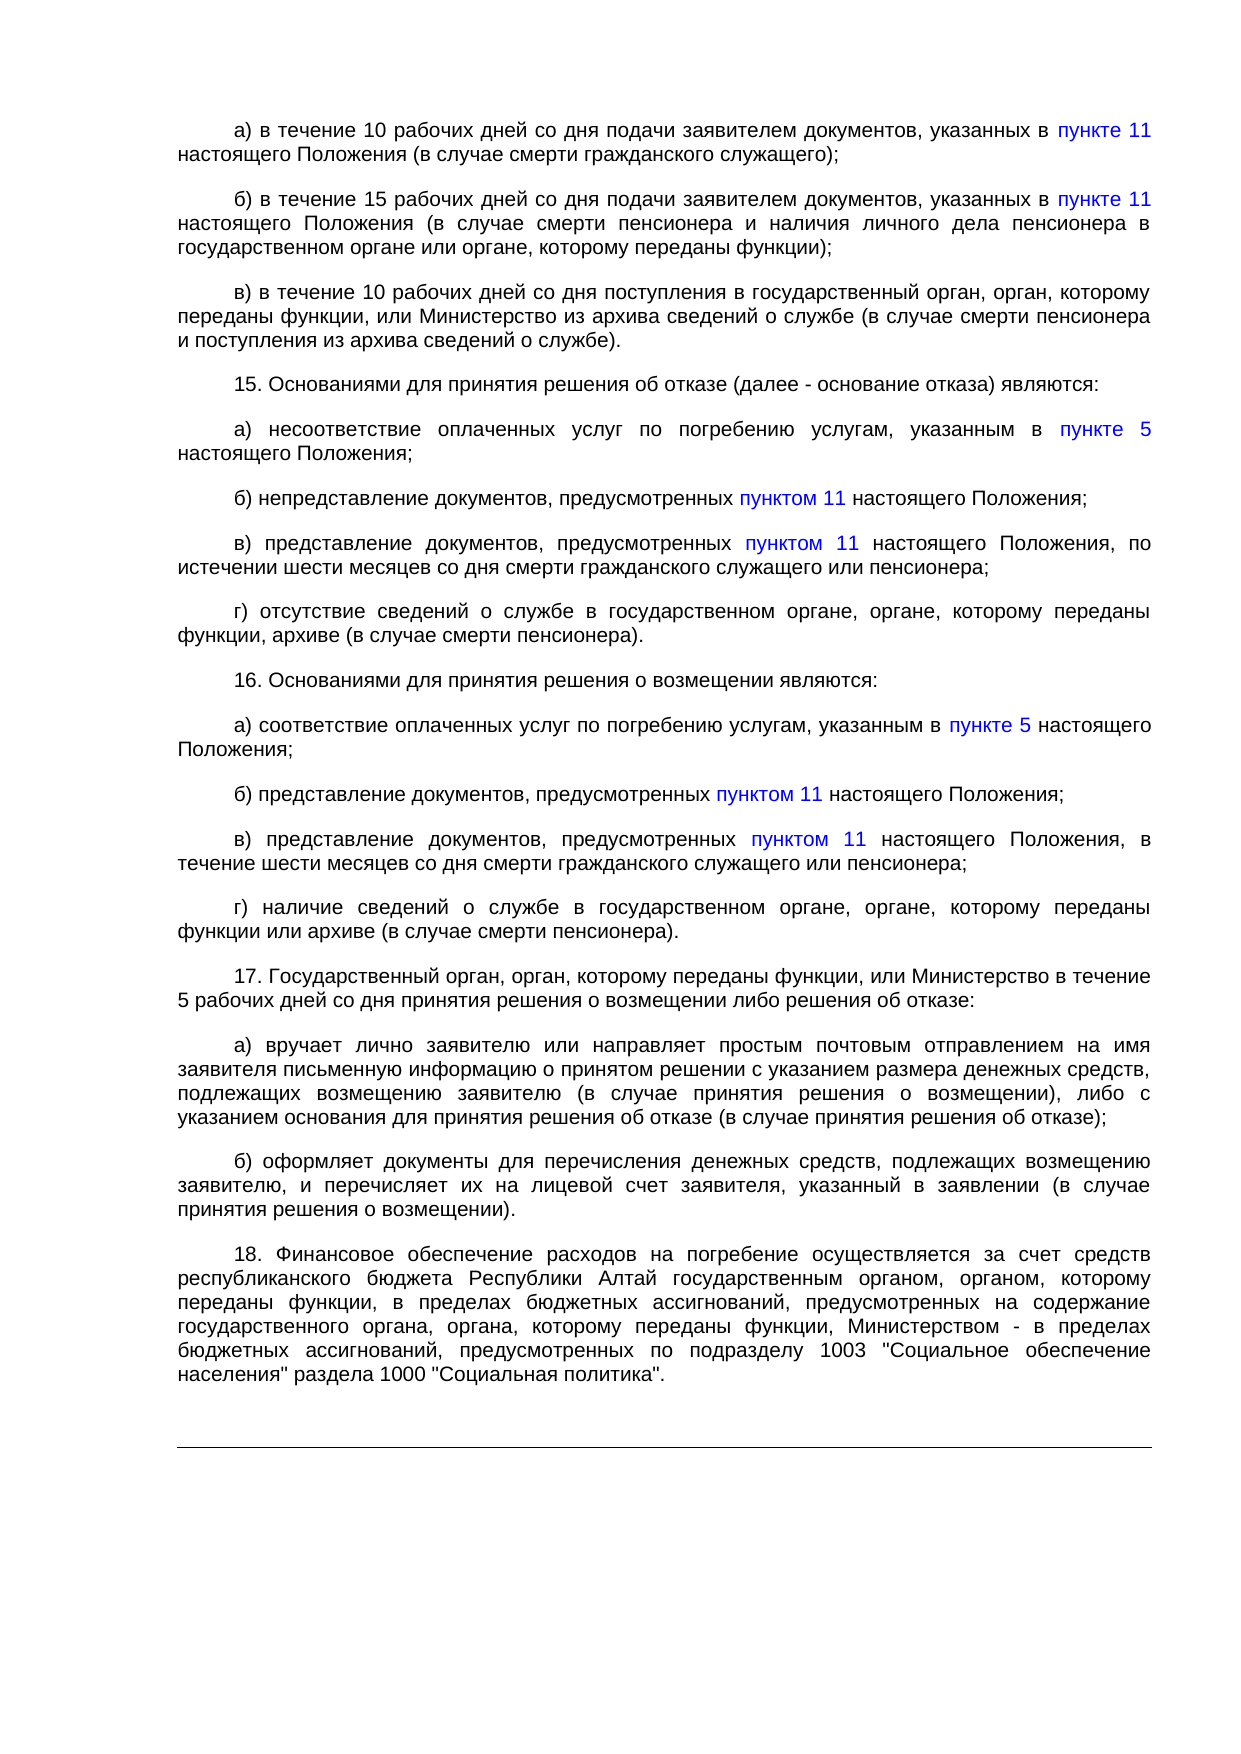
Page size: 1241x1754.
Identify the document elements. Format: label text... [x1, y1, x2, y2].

text а) вручает лично заявителю или направляет простым почтовым отправлением на имя заявителя письменную информацию о принятом решении с указанием размера денежных средств, подлежащих возмещению заявителю (в случае принятия решения о возмещении), либо с указанием основания для принятия решения об отказе (в случае принятия решения об отказе); [177, 1033, 1152, 1128]
text в) представление документов, предусмотренных пунктом 11 настоящего Положения, по истечении шести месяцев со дня смерти гражданского служащего или пенсионера; [177, 531, 1152, 578]
text б) представление документов, предусмотренных пунктом 11 настоящего Положения; [177, 782, 1152, 806]
text 18. Финансовое обеспечение расходов на погребение осуществляется за счет средств республиканского бюджета Республики Алтай государственным органом, органом, которому переданы функции, в пределах бюджетных ассигнований, предусмотренных на содержание государственного органа, органа, которому переданы функции, Министерством - в пределах бюджетных ассигнований, предусмотренных по подразделу 1003 "Социальное обеспечение населения" раздела 1000 "Социальная политика". [177, 1242, 1152, 1386]
text г) наличие сведений о службе в государственном органе, органе, которому переданы функции или архиве (в случае смерти пенсионера). [177, 895, 1152, 943]
text в) представление документов, предусмотренных пунктом 11 настоящего Положения, в течение шести месяцев со дня смерти гражданского служащего или пенсионера; [177, 826, 1152, 874]
text 16. Основаниями для принятия решения о возмещении являются: [177, 668, 1152, 692]
text б) непредставление документов, предусмотренных пунктом 11 настоящего Положения; [177, 486, 1152, 510]
text б) в течение 15 рабочих дней со дня подачи заявителем документов, указанных в пункте 11 настоящего Положения (в случае смерти пенсионера и наличия личного дела пенсионера в государственном органе или органе, которому переданы функции); [177, 187, 1152, 259]
text г) отсутствие сведений о службе в государственном органе, органе, которому переданы функции, архиве (в случае смерти пенсионера). [177, 599, 1152, 647]
text а) несоответствие оплаченных услуг по погребению услугам, указанным в пункте 5 настоящего Положения; [177, 417, 1152, 465]
text а) в течение 10 рабочих дней со дня подачи заявителем документов, указанных в пункте 11 настоящего Положения (в случае смерти гражданского служащего); [177, 118, 1152, 166]
text б) оформляет документы для перечисления денежных средств, подлежащих возмещению заявителю, и перечисляет их на лицевой счет заявителя, указанный в заявлении (в случае принятия решения о возмещении). [177, 1149, 1152, 1221]
text 17. Государственный орган, орган, которому переданы функции, или Министерство в течение 5 рабочих дней со дня принятия решения о возмещении либо решения об отказе: [177, 964, 1152, 1012]
text а) соответствие оплаченных услуг по погребению услугам, указанным в пункте 5 настоящего Положения; [177, 713, 1152, 761]
text 15. Основаниями для принятия решения об отказе (далее - основание отказа) являются: [177, 372, 1152, 396]
text в) в течение 10 рабочих дней со дня поступления в государственный орган, орган, которому переданы функции, или Министерство из архива сведений о службе (в случае смерти пенсионера и поступления из архива сведений о службе). [177, 279, 1152, 351]
